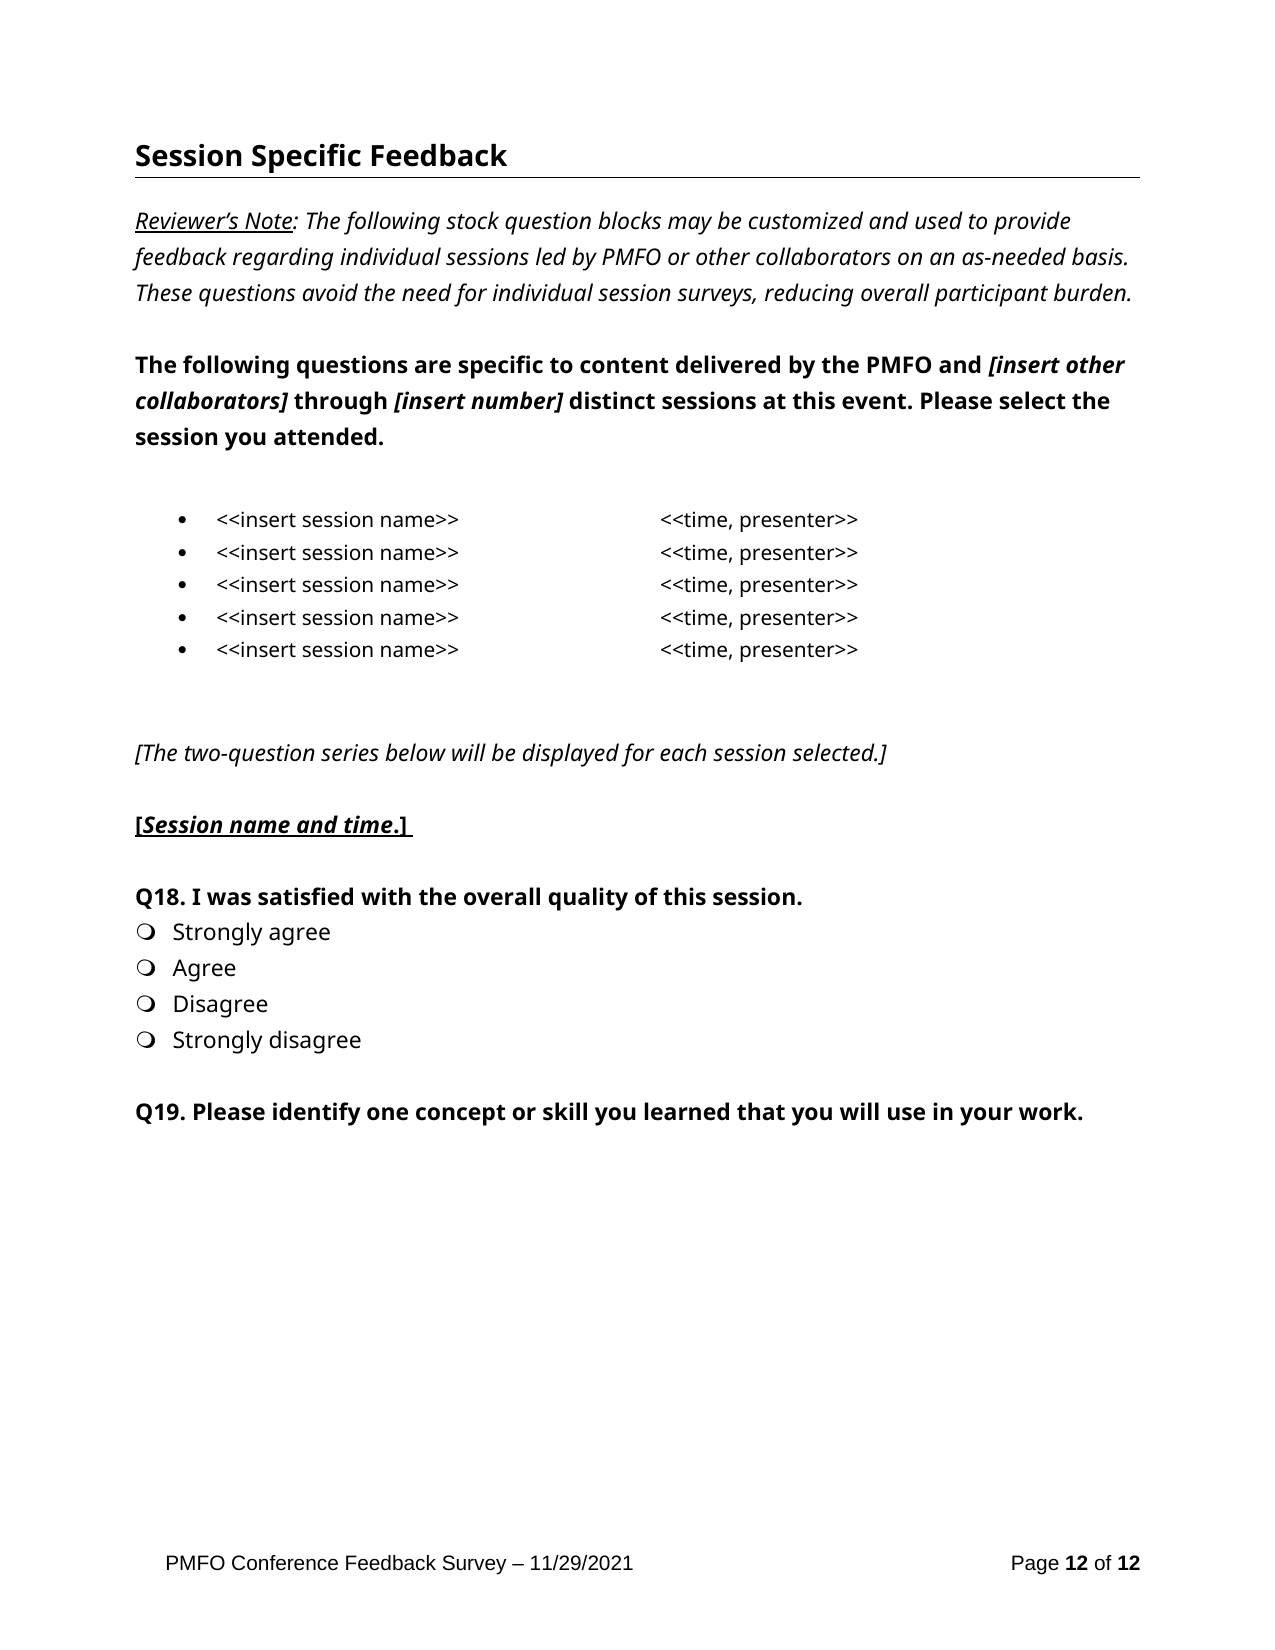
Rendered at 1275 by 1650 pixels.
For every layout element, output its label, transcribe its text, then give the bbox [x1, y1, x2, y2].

list <<insert session name>> <<time, presenter>> [179, 505, 1140, 533]
list Strongly agree [135, 916, 1140, 948]
text Q19. Please identify one concept or skill you learned that you will use in your work. [135, 1096, 1140, 1127]
list Disagree [135, 988, 1140, 1019]
list <<insert session name>> <<time, presenter>> [179, 603, 1140, 631]
text Q18. I was satisfied with the overall quality of this session. [135, 880, 1140, 912]
list Agree [135, 952, 1140, 983]
text [The two-question series below will be displayed for each session selected.] [135, 737, 1140, 768]
list <<insert session name>> <<time, presenter>> [179, 636, 1140, 664]
list Strongly disagree [135, 1024, 1140, 1055]
text The following questions are specific to content delivered by the PMFO and [insert other collaborators] through [insert number] distinct sessions at this event. Please select the session you attended. [135, 349, 1140, 452]
list <<insert session name>> <<time, presenter>> [179, 570, 1140, 599]
list <<insert session name>> <<time, presenter>> [179, 538, 1140, 566]
text Reviewer’s Note: The following stock question blocks may be customized and used to provide feedback regarding individual sessions led by PMFO or other collaborators on an as-needed basis. These questions avoid the need for individual session surveys, reducing overall participant burden. [135, 205, 1140, 308]
text Session Specific Feedback [135, 135, 1140, 177]
text [Session name and time.] [135, 808, 1140, 840]
